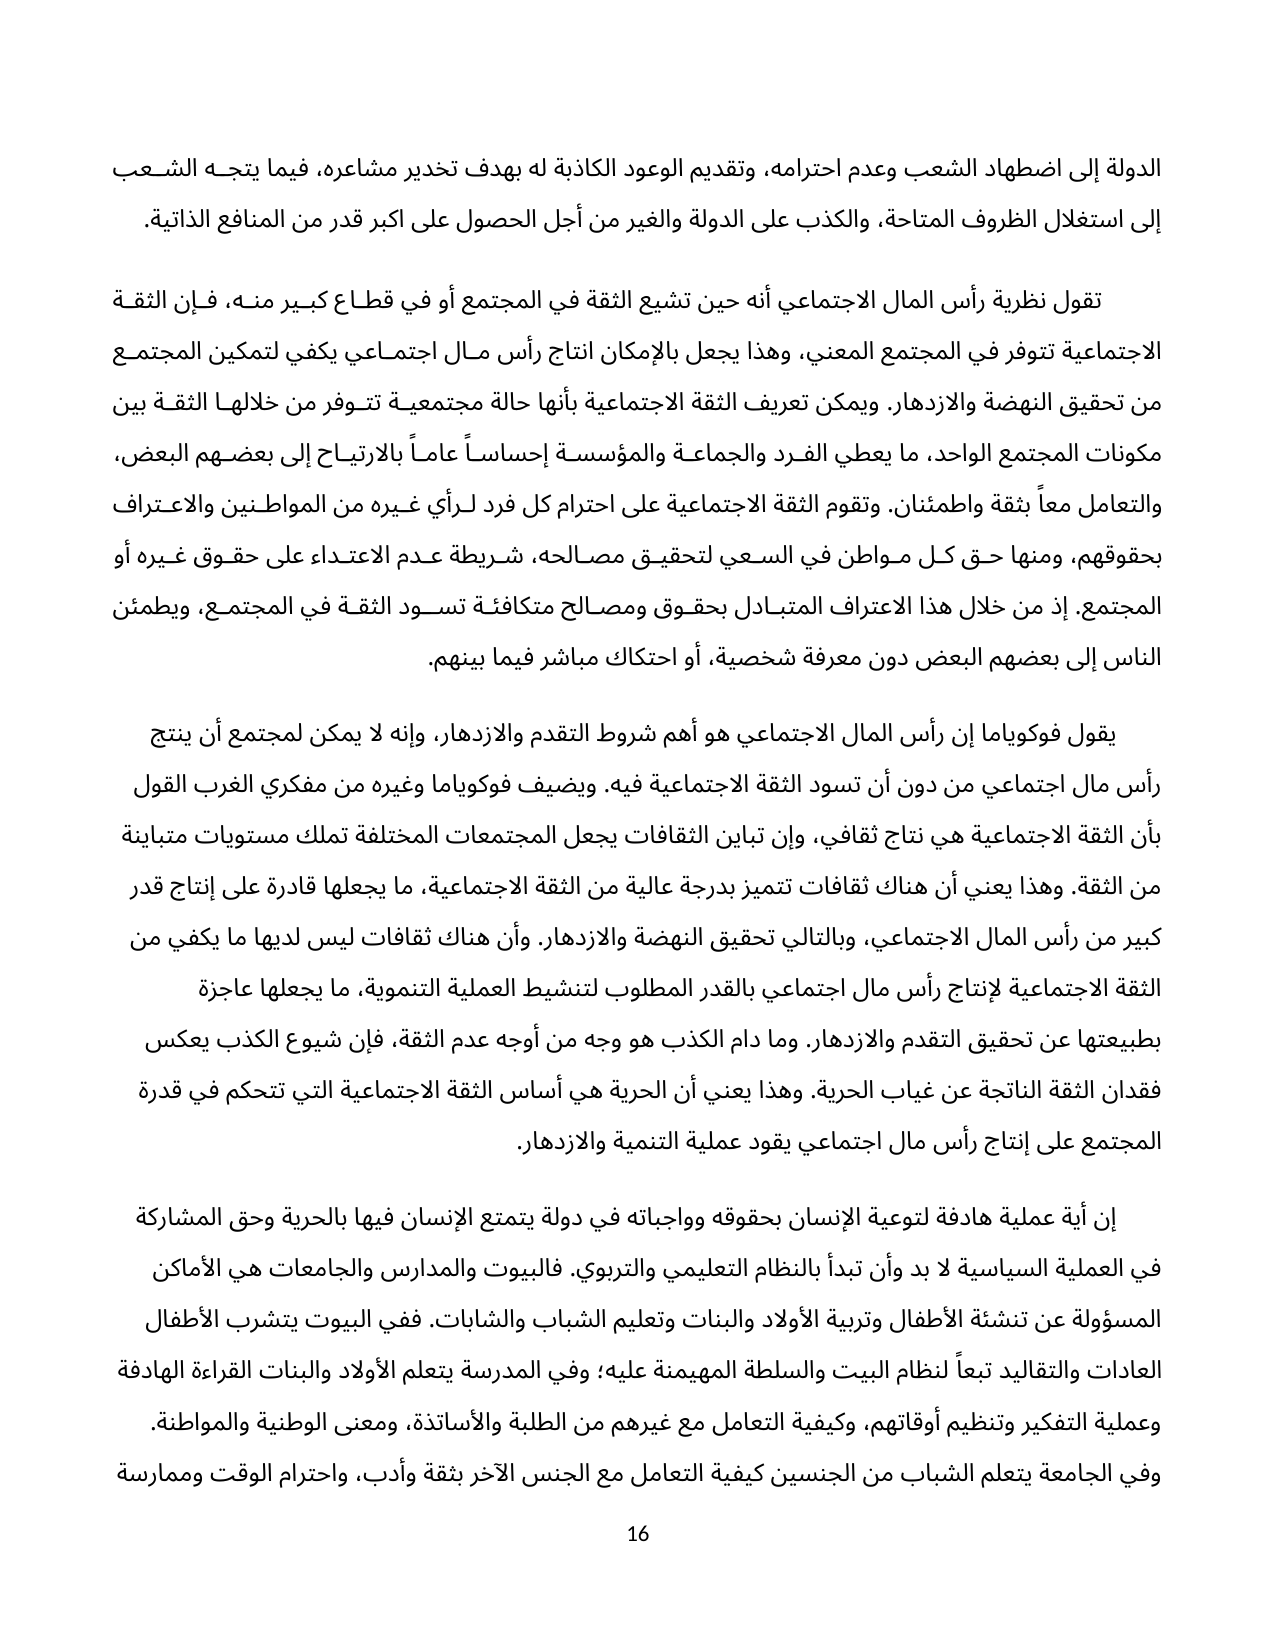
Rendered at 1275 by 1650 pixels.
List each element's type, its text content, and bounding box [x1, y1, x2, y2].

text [112, 1199, 1162, 1488]
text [112, 150, 1162, 235]
text يقول فوكوياما إن رأس المال الاجتماعي هو أهم شروط التقدم والازدهار، وإنه لا يمكن لمجتمع أن ينتج رأس مال اجتماعي من دون أن تسود الثقة الاجتماعية فيه. ويضيف فوكوياما وغيره من مفكري الغرب القول بأن الثقة الاجتماعية هي نتاج ثقافي، وإن تباين الثقافات يجعل المجتمعات المختلفة تملك مستويات متباينة من الثقة. وهذا يعني أن هناك ثقافات تتميز بدرجة عالية من الثقة الاجتماعية، ما يجعلها قادرة على إنتاج قدر كبير من رأس المال الاجتماعي، وبالتالي تحقيق النهضة والازدهار. وأن هناك ثقافات ليس لديها ما يكفي من الثقة الاجتماعية لإنتاج رأس مال اجتماعي بالقدر المطلوب لتنشيط العملية التنموية، ما يجعلها عاجزة بطبيعتها عن تحقيق التقدم والازدهار. وما دام الكذب هو وجه من أوجه عدم الثقة، فإن شيوع الكذب يعكس فقدان الثقة الناتجة عن غياب الحرية. وهذا يعني أن الحرية هي أساس الثقة الاجتماعية التي تتحكم في قدرة المجتمع على إنتاج رأس مال اجتماعي يقود عملية التنمية والازدهار. [112, 714, 1162, 1157]
text تقول نظرية رأس المال الاجتماعي أنه حين تشيع الثقة في المجتمع أو في قطاع كبير منه، فإن الثقة الاجتماعية تتوفر في المجتمع المعني، وهذا يجعل بالإمكان انتاج رأس مال اجتماعي يكفي لتمكين المجتمع من تحقيق النهضة والازدهار. ويمكن تعريف الثقة الاجتماعية بأنها حالة مجتمعية تتوفر من خلالها الثقة بين مكونات المجتمع الواحد، ما يعطي الفرد والجماعة والمؤسسة إحساساً عاماً بالارتياح إلى بعضهم البعض، والتعامل معاً بثقة واطمئنان. وتقوم الثقة الاجتماعية على احترام كل فرد لرأي غيره من المواطنين والاعتراف بحقوقهم، ومنها حق كل مواطن في السعي لتحقيق مصالحه، شريطة عدم الاعتداء على حقوق غيره أو المجتمع. إذ من خلال هذا الاعتراف المتبادل بحقوق ومصالح متكافئة تسـود الثقة في المجتمع، ويطمئن الناس إلى بعضهم البعض دون معرفة شخصية، أو احتكاك مباشر فيما بينهم. [112, 281, 1162, 673]
